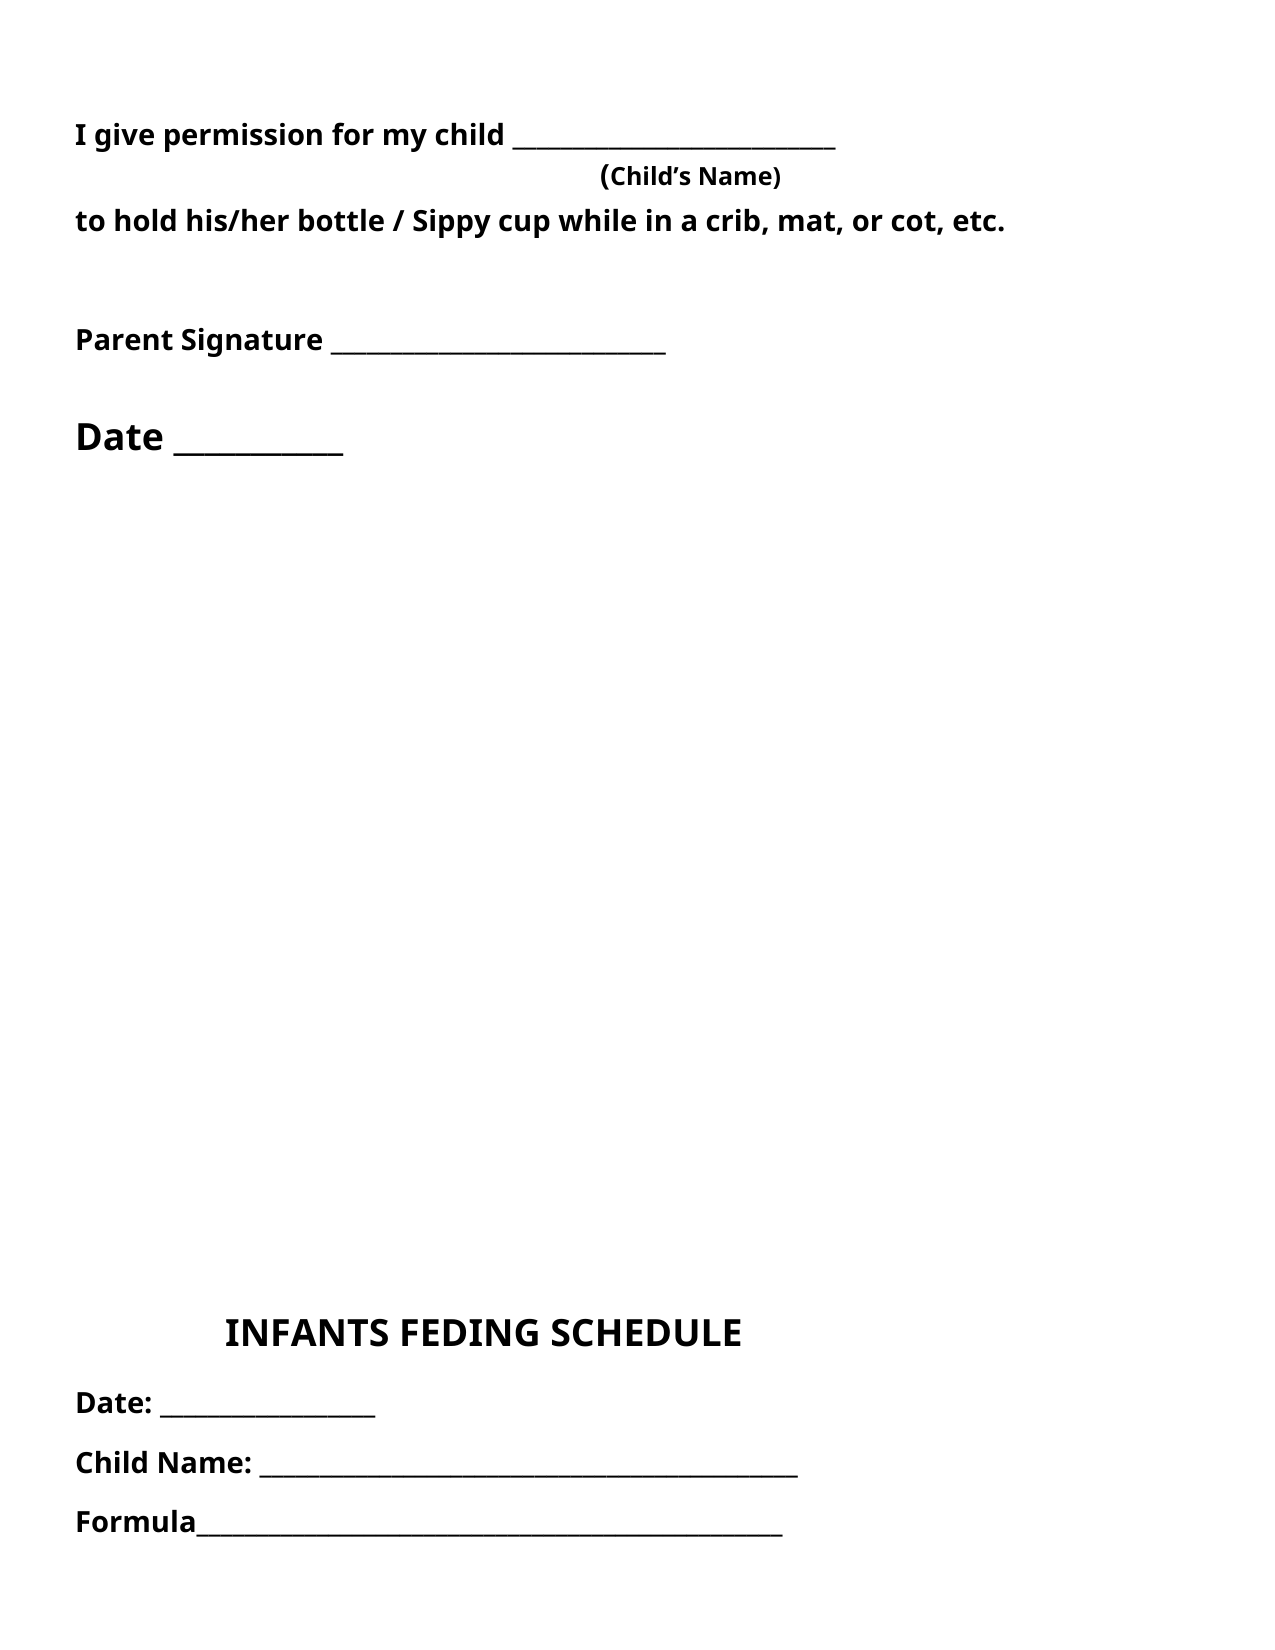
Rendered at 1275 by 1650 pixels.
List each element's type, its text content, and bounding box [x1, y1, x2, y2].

text Parent Signature ____________________________ [75, 319, 1200, 359]
text INFANTS FEDING SCHEDULE [150, 1306, 1200, 1357]
text Child Name: _____________________________________________ [75, 1442, 1200, 1482]
text Date: __________________ [75, 1383, 1200, 1422]
text (Child’s Name) [525, 154, 1200, 194]
text Formula_________________________________________________ [75, 1502, 1200, 1541]
text Date ___________ [75, 410, 1200, 461]
text to hold his/her bottle / Sippy cup while in a crib, mat, or cot, etc. [75, 200, 1200, 240]
text I give permission for my child ___________________________ [75, 115, 1200, 154]
